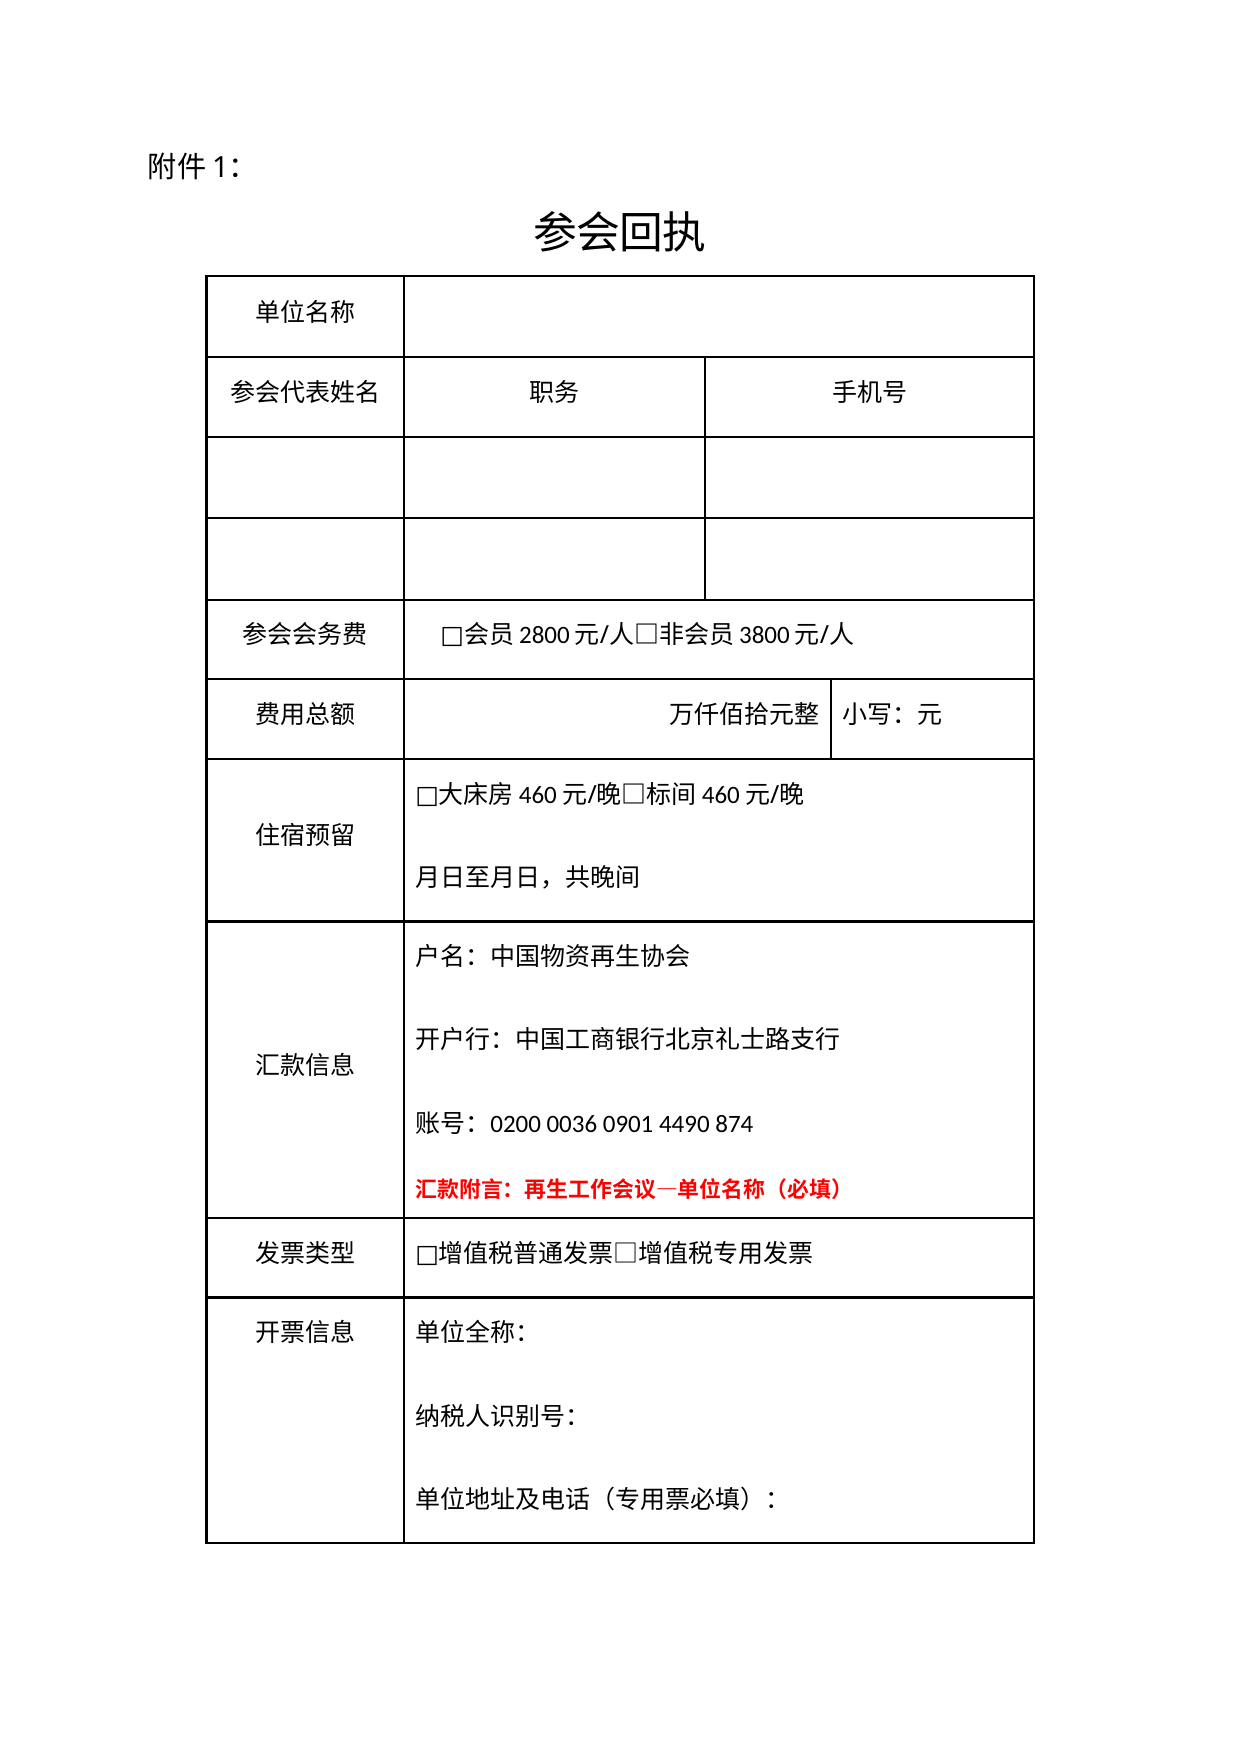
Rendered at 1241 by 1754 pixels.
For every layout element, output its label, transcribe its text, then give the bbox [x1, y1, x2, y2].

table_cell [405, 1299, 1033, 1542]
table_header [405, 277, 1033, 356]
table_cell □增值税普通发票□增值税专用发票 [405, 1219, 1033, 1296]
table_cell [706, 519, 1033, 598]
table_cell 参会代表姓名 [208, 358, 403, 436]
table_cell 户名：中国物资再生协会 开户行：中国工商银行北京礼士路支行 账号：0200 0036 0901 4490 874 汇款附言：再生工作会议—单位名称（必填） [405, 923, 1033, 1217]
table_cell 发票类型 [208, 1219, 403, 1296]
table_cell 职务 [405, 358, 704, 436]
table_cell 手机号 [706, 358, 1033, 436]
table_cell [405, 438, 704, 517]
table_cell [208, 519, 403, 598]
table_cell [208, 438, 403, 517]
table_cell [405, 519, 704, 598]
table_cell □大床房460 元/晚□标间460元/晚 月日至月日，共晚间 [405, 760, 1033, 920]
table_cell 住宿预留 [208, 760, 403, 920]
table_cell □会员2800元/人□非会员3800元/人 [405, 601, 1033, 678]
text 参会回执 [148, 197, 1093, 262]
table_cell 万仟佰拾元整 [405, 680, 830, 758]
table_header 单位名称 [208, 277, 403, 356]
table_cell [706, 438, 1033, 517]
table_cell 参会会务费 [208, 601, 403, 678]
table_cell 费用总额 [208, 680, 403, 758]
table_cell 开票信息 [208, 1299, 403, 1542]
table_cell 汇款信息 [208, 923, 403, 1217]
table_cell 小写：元 [832, 680, 1033, 758]
text 附件1： [148, 132, 1093, 197]
